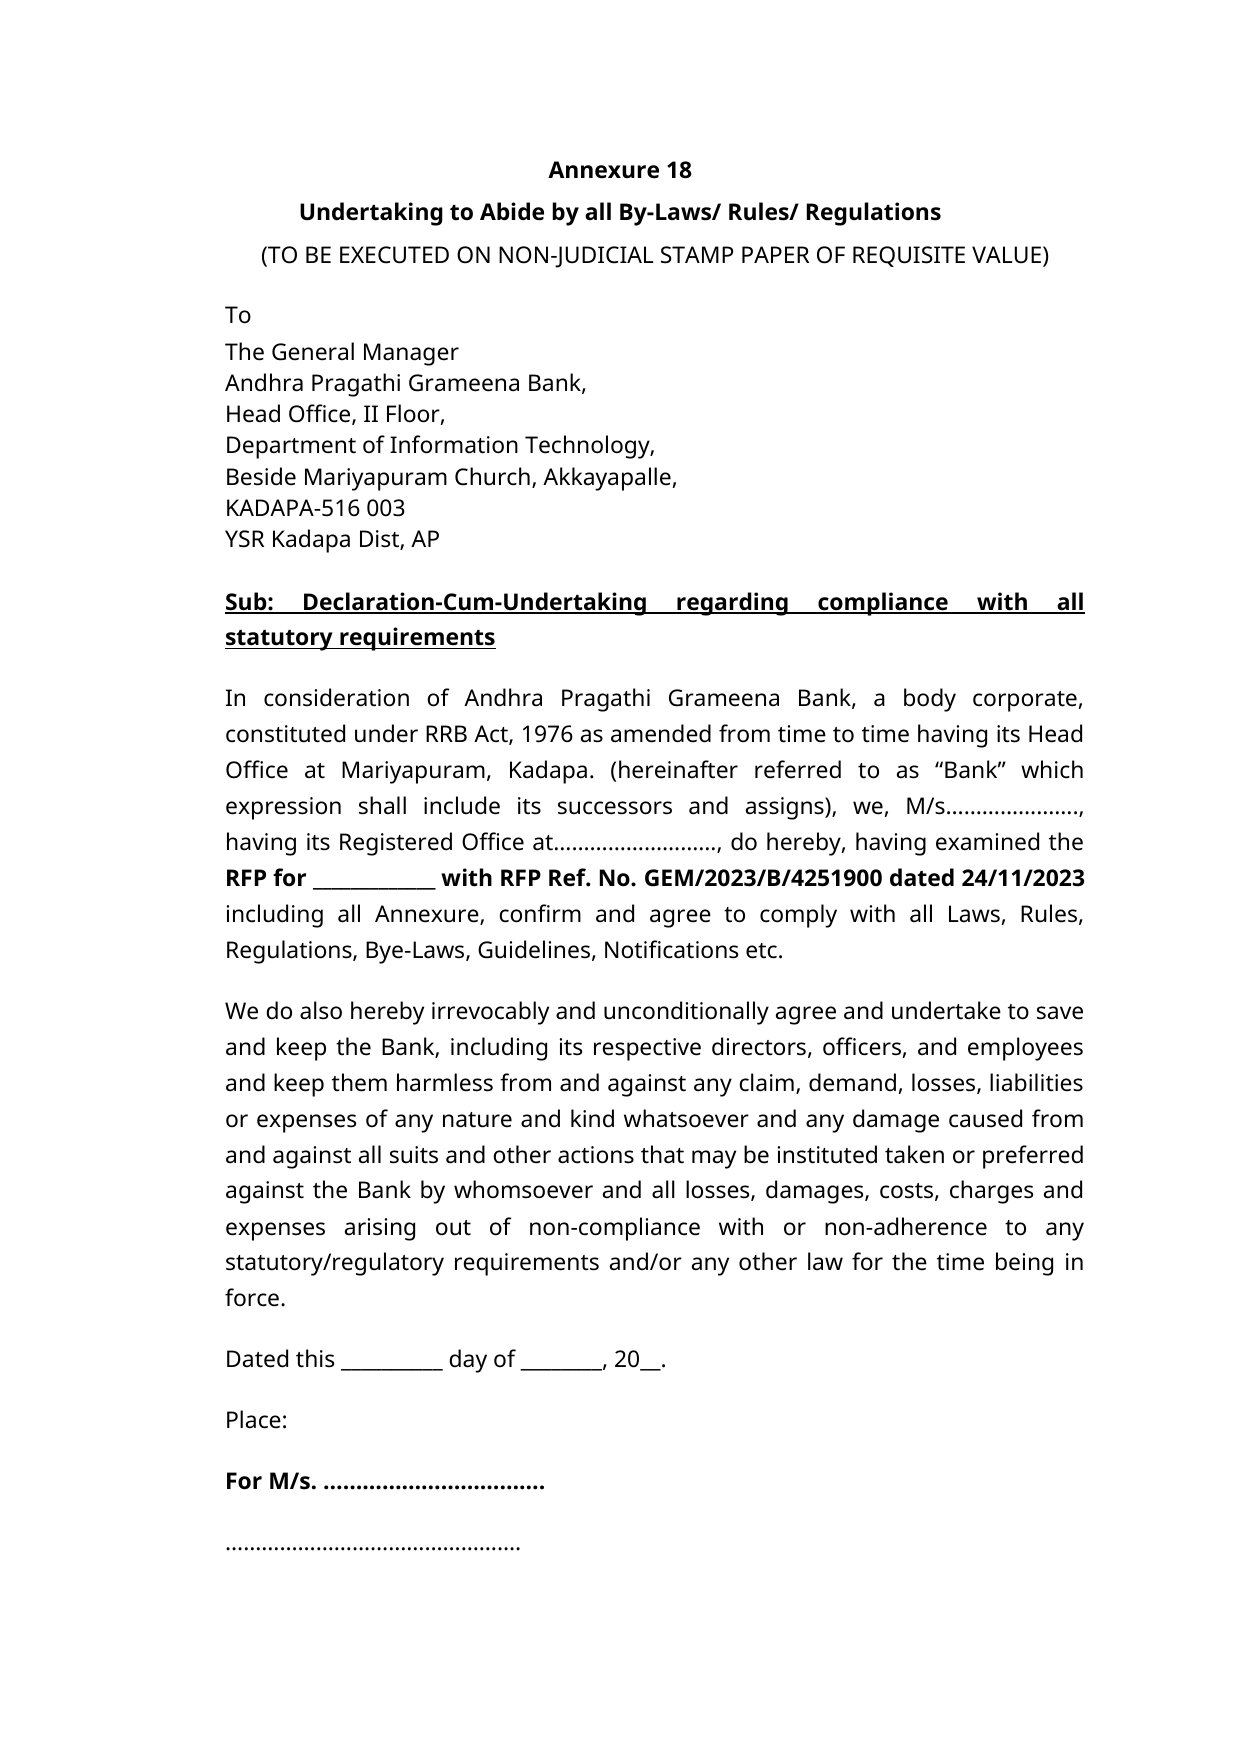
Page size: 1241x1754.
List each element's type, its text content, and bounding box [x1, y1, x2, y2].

text …………………………………………. [225, 1526, 1085, 1557]
text Sub: Declaration-Cum-Undertaking regarding compliance with all statutory requirements [225, 585, 1085, 612]
text Sub: Declaration-Cum-Undertaking regarding compliance with all statutory requirements [225, 614, 1085, 653]
text Department of Information Technology, [225, 429, 1092, 460]
text Beside Mariyapuram Church, Akkayapalle, [225, 460, 1092, 492]
text In consideration of Andhra Pragathi Grameena Bank, a body corporate, constituted under RRB Act, 1976 as amended from time to time having its Head Office at Mariyapuram, Kadapa. (hereinafter referred to as “Bank” which expression shall include its successors and assigns), we, M/s…………………., having its Registered Office at………………………, do hereby, having examined the RFP for _____________ with RFP Ref. No. GEM/2023/B/4251900 dated 24/11/2023 including all Annexure, confirm and agree to comply with all Laws, Rules, Regulations, Bye-Laws, Guidelines, Notifications etc. [225, 682, 1085, 965]
text For M/s. ……………………………. [225, 1465, 1085, 1496]
text Head Office, II Floor, [225, 398, 1092, 429]
subtitle Undertaking to Abide by all By-Laws/ Rules/ Regulations [150, 196, 1090, 228]
text YSR Kadapa Dist, AP [225, 523, 1092, 554]
subtitle Annexure 18 [150, 154, 1090, 185]
text The General Manager [225, 335, 1092, 367]
text Andhra Pragathi Grameena Bank, [225, 367, 1092, 398]
text To [225, 299, 1086, 331]
text KADAPA-516 003 [225, 492, 1092, 523]
text Dated this __________ day of ________, 20__. [225, 1343, 1085, 1374]
text We do also hereby irrevocably and unconditionally agree and undertake to save and keep the Bank, including its respective directors, officers, and employees and keep them harmless from and against any claim, demand, losses, liabilities or expenses of any nature and kind whatsoever and any damage caused from and against all suits and other actions that may be instituted taken or preferred against the Bank by whomsoever and all losses, damages, costs, charges and expenses arising out of non-compliance with or non-adherence to any statutory/regulatory requirements and/or any other law for the time being in force. [225, 995, 1085, 1313]
text (TO BE EXECUTED ON NON-JUDICIAL STAMP PAPER OF REQUISITE VALUE) [225, 238, 1085, 270]
text Place: [225, 1404, 1085, 1435]
